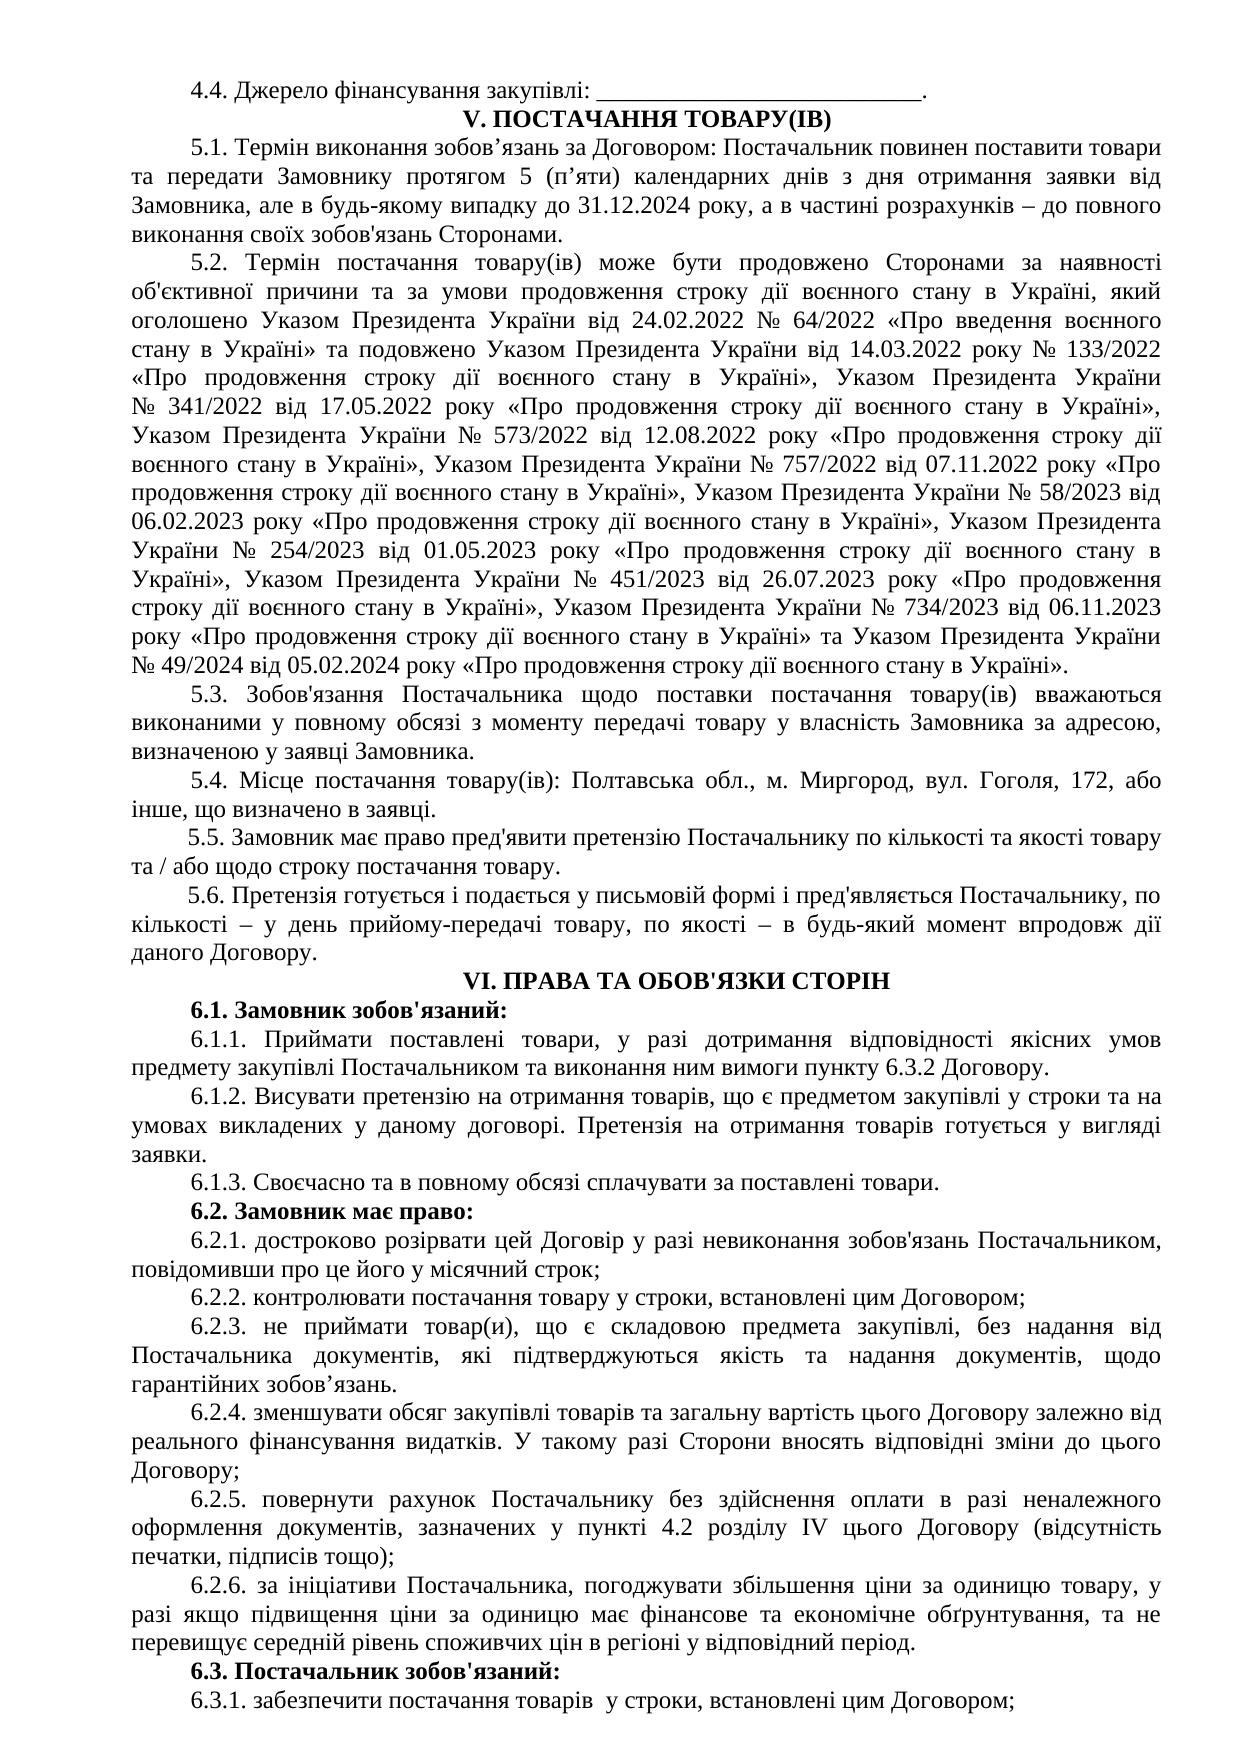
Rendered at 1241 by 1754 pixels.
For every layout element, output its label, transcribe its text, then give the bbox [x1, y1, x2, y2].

text 5.2. Термін постачання товару(ів) може бути продовжено Сторонами за наявності об'єктивної причини та за умови продовження строку дії воєнного стану в Україні, який оголошено Указом Президента України від 24.02.2022 № 64/2022 «Про введення воєнного стану в Україні» та подовжено Указом Президента України від 14.03.2022 року № 133/2022 «Про продовження строку дії воєнного стану в Україні», Указом Президента України № 341/2022 від 17.05.2022 року «Про продовження строку дії воєнного стану в Україні», Указом Президента України № 573/2022 від 12.08.2022 року «Про продовження строку дії воєнного стану в Україні», Указом Президента України № 757/2022 від 07.11.2022 року «Про продовження строку дії воєнного стану в Україні», Указом Президента України № 58/2023 від 06.02.2023 року «Про продовження строку дії воєнного стану в Україні», Указом Президента України № 254/2023 від 01.05.2023 року «Про продовження строку дії воєнного стану в Україні», Указом Президента України № 451/2023 від 26.07.2023 року «Про продовження строку дії воєнного стану в Україні», Указом Президента України № 734/2023 від 06.11.2023 року «Про продовження строку дії воєнного стану в Україні» та Указом Президента України № 49/2024 від 05.02.2024 року «Про продовження строку дії воєнного стану в Україні». [131, 247, 1162, 679]
text VI. ПРАВА ТА ОБОВ'ЯЗКИ СТОРІН [131, 966, 1162, 995]
text 6.2.4. зменшувати обсяг закупівлі товарів та загальну вартість цього Договору залежно від реального фінансування видатків. У такому разі Сторони вносять відповідні зміни до цього Договору; [131, 1397, 1162, 1484]
text 6.3.1. забезпечити постачання товарів у строки, встановлені цим Договором; [131, 1685, 1162, 1714]
text V. постачання товару(ів) [131, 104, 1162, 132]
text 6.2.3. не приймати товар(и), що є складовою предмета закупівлі, без надання від Постачальника документів, які підтверджуються якість та надання документів, щодо гарантійних зобов’язань. [131, 1311, 1162, 1397]
text 6.1.1. Приймати поставлені товари, у разі дотримання відповідності якісних умов предмету закупівлі Постачальником та виконання ним вимоги пункту 6.3.2 Договору. [131, 1024, 1162, 1081]
text 6.2.5. повернути рахунок Постачальнику без здійснення оплати в разі неналежного оформлення документів, зазначених у пункті 4.2 розділу IV цього Договору (відсутність печатки, підписів тощо); [131, 1484, 1162, 1570]
text 5.1. Термін виконання зобов’язань за Договором: Постачальник повинен поставити товари та передати Замовнику протягом 5 (п’яти) календарних днів з дня отримання заявки від Замовника, але в будь-якому випадку до 31.12.2024 року, а в частині розрахунків – до повного виконання своїх зобов'язань Сторонами. [131, 132, 1162, 247]
text 6.2.2. контролювати постачання товару у строки, встановлені цим Договором; [131, 1282, 1162, 1311]
text 5.5. Замовник має право пред'явити претензію Постачальнику по кількості та якості товару та / або щодо строку постачання товару. [131, 822, 1162, 880]
text 6.2.6. за ініціативи Постачальника, погоджувати збільшення ціни за одиницю товару, у разі якщо підвищення ціни за одиницю має фінансове та економічне обґрунтування, та не перевищує середній рівень споживчих цін в регіоні у відповідний період. [131, 1570, 1162, 1656]
text 5.4. Місце постачання товару(ів): Полтавська обл., м. Миргород, вул. Гоголя, 172, або інше, що визначено в заявці. [131, 765, 1162, 822]
text 6.1.2. Висувати претензію на отримання товарів, що є предметом закупівлі у строки та на умовах викладених у даному договорі. Претензія на отримання товарів готується у вигляді заявки. [131, 1081, 1162, 1167]
text 6.1. Замовник зобов'язаний: [131, 995, 1162, 1024]
text 6.2.1. достроково розірвати цей Договір у разі невиконання зобов'язань Постачальником, повідомивши про це його у місячний строк; [131, 1225, 1162, 1282]
text 5.3. Зобов'язання Постачальника щодо поставки постачання товару(ів) вважаються виконаними у повному обсязі з моменту передачі товару у власність Замовника за адресою, визначеною у заявці Замовника. [131, 679, 1162, 765]
text 6.2. Замовник має право: [131, 1196, 1162, 1225]
text 6.1.3. Своєчасно та в повному обсязі сплачувати за поставлені товари. [131, 1167, 1162, 1196]
text 6.3. Постачальник зобов'язаний: [131, 1656, 1162, 1685]
text 4.4. Джерело фінансування закупівлі: __________________________. [131, 75, 1162, 104]
text 5.6. Претензія готується і подається у письмовій формі і пред'являється Постачальнику, по кількості – у день прийому-передачі товару, по якості – в будь-який момент впродовж дії даного Договору. [131, 880, 1162, 966]
